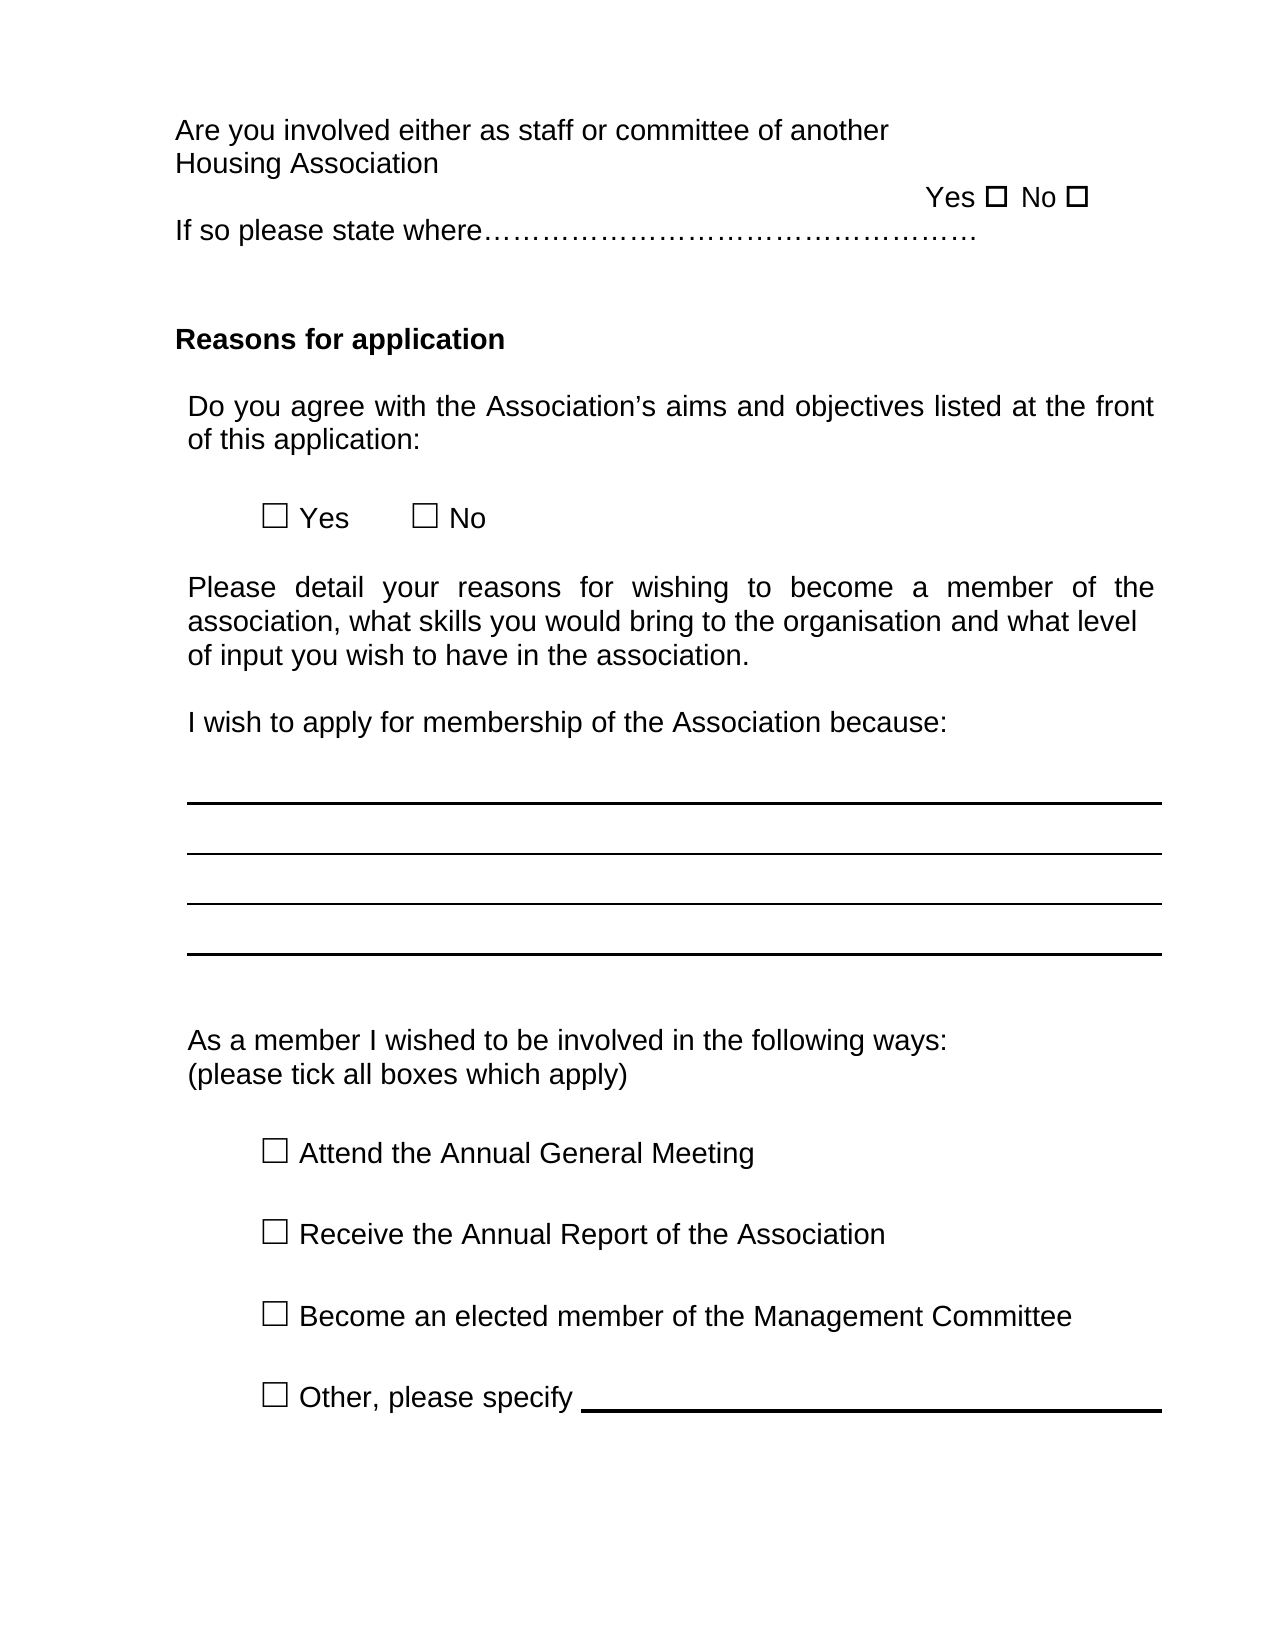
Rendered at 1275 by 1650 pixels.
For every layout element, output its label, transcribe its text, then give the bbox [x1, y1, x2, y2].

text Please detail your reasons for wishing to become a member of the association, what skills you would bring to the organisation and what level of input you wish to have in the association. [187, 571, 1163, 672]
list Are you involved either as staff or committee of another [175, 112, 1175, 146]
list Yes No [175, 179, 1175, 213]
list Become an elected member of the Management Committee [262, 1287, 1175, 1335]
text I wish to apply for membership of the Association because: [187, 705, 1175, 738]
text Reasons for application [175, 322, 1175, 355]
text Do you agree with the Association’s aims and objectives listed at the front of this application: [187, 389, 1163, 456]
list Yes □ No [262, 489, 1175, 537]
list Receive the Annual Report of the Association [262, 1206, 1175, 1253]
list Attend the Annual General Meeting [262, 1124, 1175, 1172]
text As a member I wished to be involved in the following ways: (please tick all boxes which apply) [187, 1024, 948, 1091]
list If so please state where…………………………………………… [175, 213, 1175, 247]
list Other, please specify [262, 1368, 1175, 1416]
list Housing Association [175, 146, 1175, 179]
